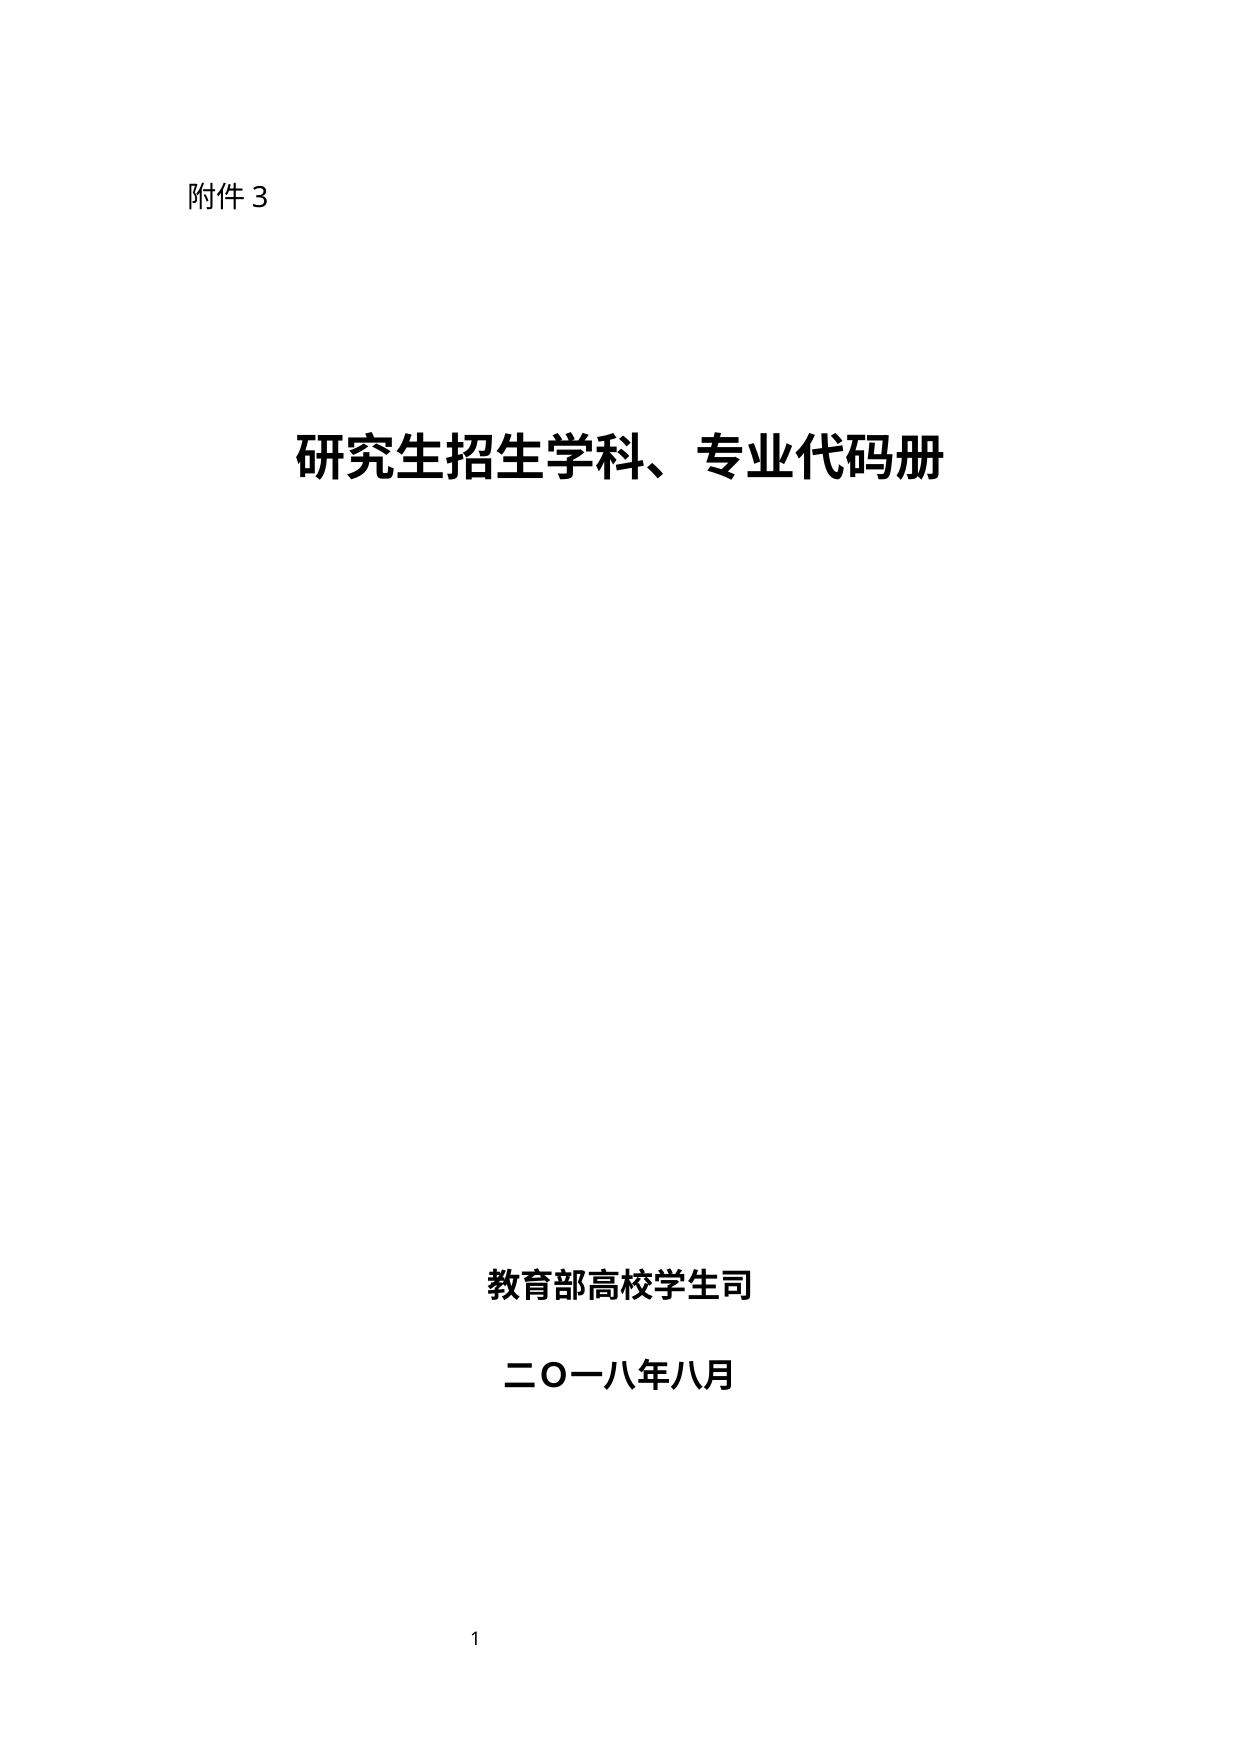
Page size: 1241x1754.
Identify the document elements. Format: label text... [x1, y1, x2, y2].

text 附件3 [187, 162, 1053, 227]
text 研究生招生学科、专业代码册 [187, 405, 1053, 502]
text 二Ｏ一八年八月 [187, 1340, 1053, 1405]
text 教育部高校学生司 [187, 1251, 1053, 1316]
